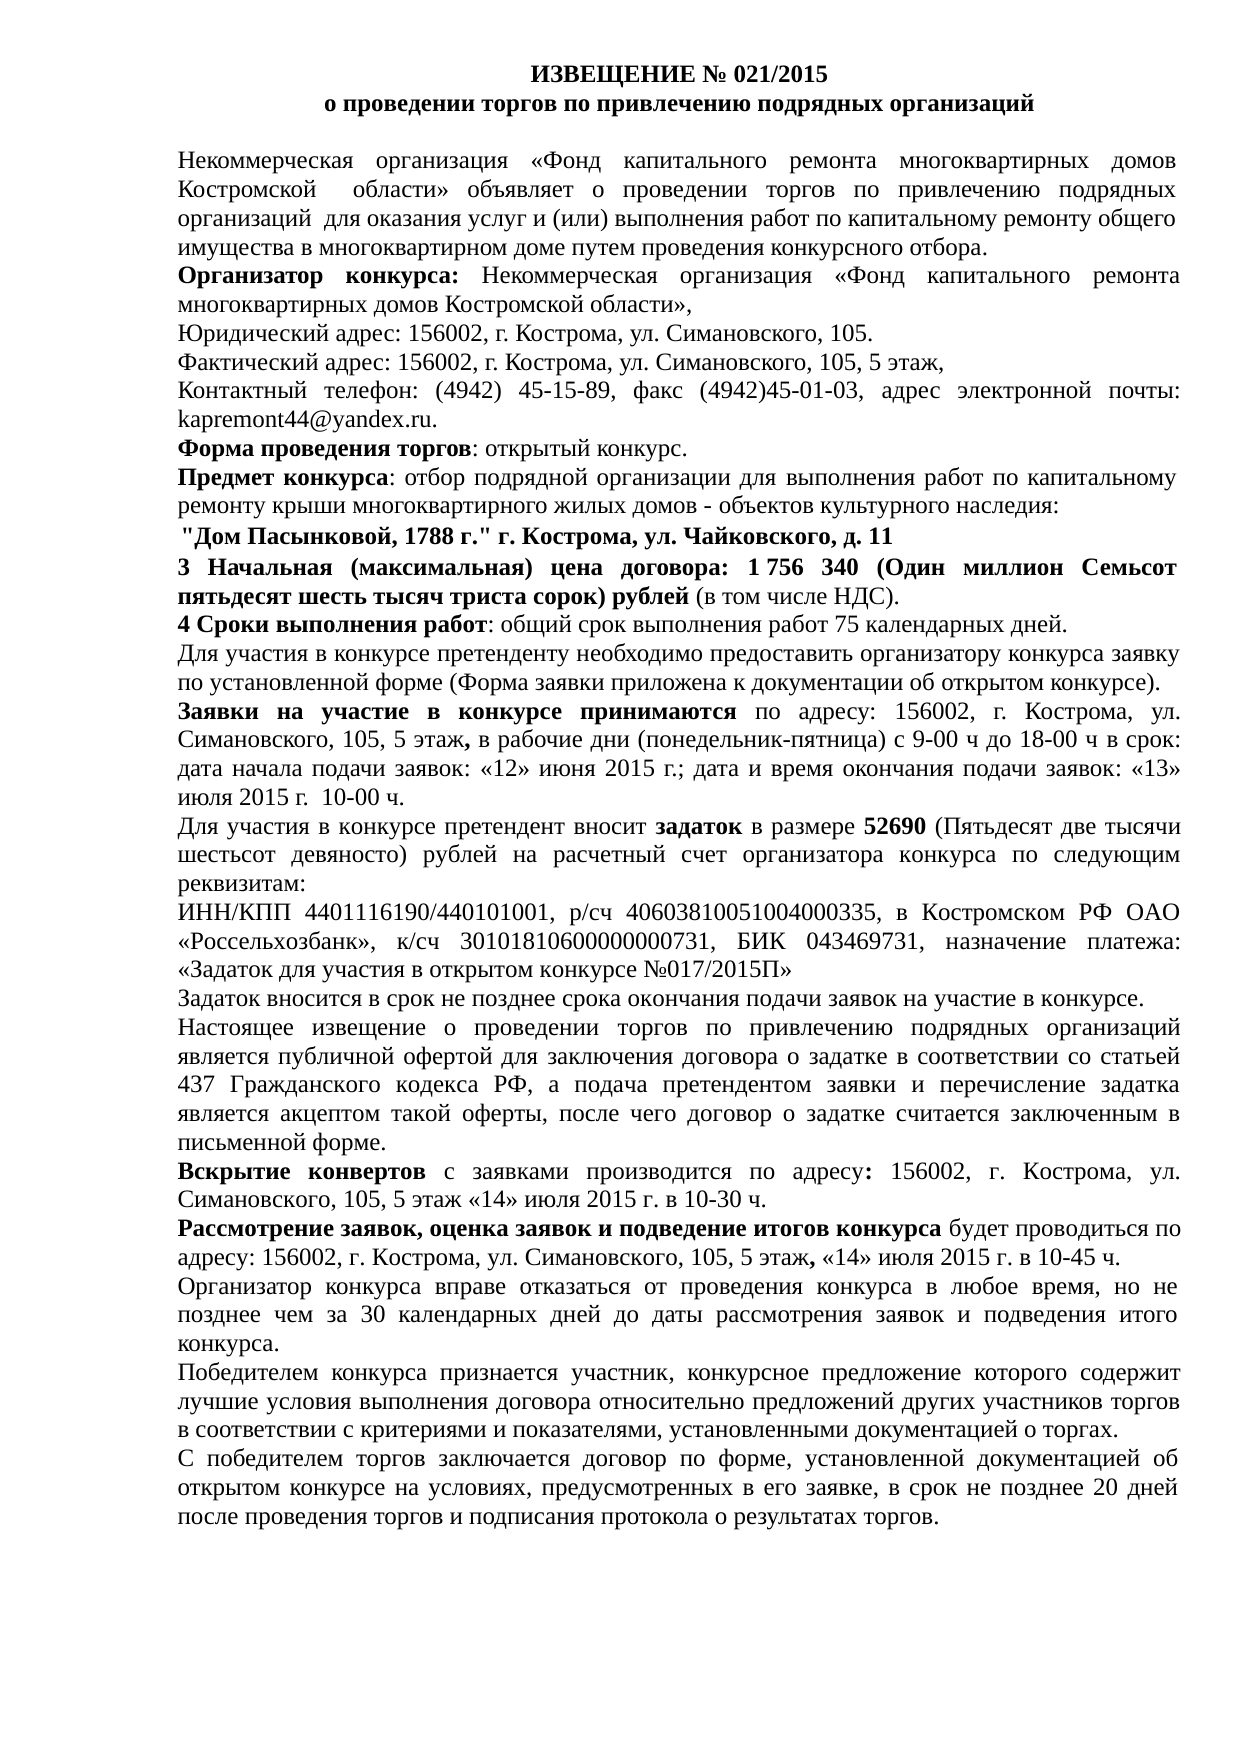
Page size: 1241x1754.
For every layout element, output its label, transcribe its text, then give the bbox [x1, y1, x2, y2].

text о проведении торгов по привлечению подрядных организаций [177, 88, 1181, 117]
text Вскрытие конвертов с заявками производится по адресу: 156002, г. Кострома, ул. Симановского, 105, 5 этаж «14» июля 2015 г. в 10-30 ч. [177, 1156, 1181, 1213]
text С победителем торгов заключается договор по форме, установленной документацией об открытом конкурсе на условиях, предусмотренных в его заявке, в срок не позднее 20 дней после проведения торгов и подписания протокола о результатах торгов. [177, 1443, 1179, 1529]
text Для участия в конкурсе претенденту необходимо предоставить организатору конкурса заявку по установленной форме (Форма заявки приложена к документации об открытом конкурсе). [177, 638, 1181, 696]
text 4 Сроки выполнения работ: общий срок выполнения работ 75 календарных дней. [177, 609, 1181, 638]
text Некоммерческая организация «Фонд капитального ремонта многоквартирных домов Костромской области» объявляет о проведении торгов по привлечению подрядных организаций для оказания услуг и (или) выполнения работ по капитальному ремонту общего имущества в многоквартирном доме путем проведения конкурсного отбора. [177, 145, 1177, 260]
list Организатор конкурса: Некоммерческая организация «Фонд капитального ремонта многоквартирных домов Костромской области», [177, 260, 1181, 318]
list Фактический адрес: 156002, г. Кострома, ул. Симановского, 105, 5 этаж, [177, 347, 1181, 375]
text ИЗВЕЩЕНИЕ № 021/2015 [177, 59, 1181, 88]
list Юридический адрес: 156002, г. Кострома, ул. Симановского, 105. [177, 318, 1181, 347]
text Предмет конкурса: отбор подрядной организации для выполнения работ по капитальному ремонту крыши многоквартирного жилых домов - объектов культурного наследия: [177, 462, 1177, 519]
text Настоящее извещение о проведении торгов по привлечению подрядных организаций является публичной офертой для заключения договора о задатке в соответствии со статьей 437 Гражданского кодекса РФ, а подача претендентом заявки и перечисление задатка является акцептом такой оферты, после чего договор о задатке считается заключенным в письменной форме. [177, 1012, 1181, 1156]
text Победителем конкурса признается участник, конкурсное предложение которого содержит лучшие условия выполнения договора относительно предложений других участников торгов в соответствии с критериями и показателями, установленными документацией о торгах. [177, 1357, 1181, 1443]
list Форма проведения торгов: открытый конкурс. [177, 433, 1181, 462]
text Для участия в конкурсе претендент вносит задаток в размере 52690 (Пятьдесят две тысячи шестьсот девяносто) рублей на расчетный счет организатора конкурса по следующим реквизитам: [177, 811, 1181, 897]
list Контактный телефон: (4942) 45-15-89, факс (4942)45-01-03, адрес электронной почты: kapremont44@yandex.ru. [177, 375, 1181, 433]
text Организатор конкурса вправе отказаться от проведения конкурса в любое время, но не позднее чем за 30 календарных дней до даты рассмотрения заявок и подведения итого конкурса. [177, 1271, 1179, 1357]
text ИНН/КПП 4401116190/440101001, р/сч 40603810051004000335, в Костромском РФ ОАО «Россельхозбанк», к/сч 30101810600000000731, БИК 043469731, назначение платежа: «Задаток для участия в открытом конкурсе №017/2015П» [177, 897, 1181, 983]
text Заявки на участие в конкурсе принимаются по адресу: 156002, г. Кострома, ул. Симановского, 105, 5 этаж, в рабочие дни (понедельник-пятница) с 9-00 ч до 18-00 ч в срок: дата начала подачи заявок: «12» июня 2015 г.; дата и время окончания подачи заявок: «13» июля 2015 г. 10-00 ч. [177, 696, 1181, 811]
text Рассмотрение заявок, оценка заявок и подведение итогов конкурса будет проводиться по адресу: 156002, г. Кострома, ул. Симановского, 105, 5 этаж, «14» июля 2015 г. в 10-45 ч. [177, 1213, 1181, 1271]
text Задаток вносится в срок не позднее срока окончания подачи заявок на участие в конкурсе. [177, 983, 1181, 1012]
text 3 Начальная (максимальная) цена договора: 1 756 340 (Один миллион Семьсот пятьдесят шесть тысяч триста сорок) рублей (в том числе НДС). [177, 552, 1177, 609]
text "Дом Пасынковой, 1788 г." г. Кострома, ул. Чайковского, д. 11 [180, 521, 1178, 550]
